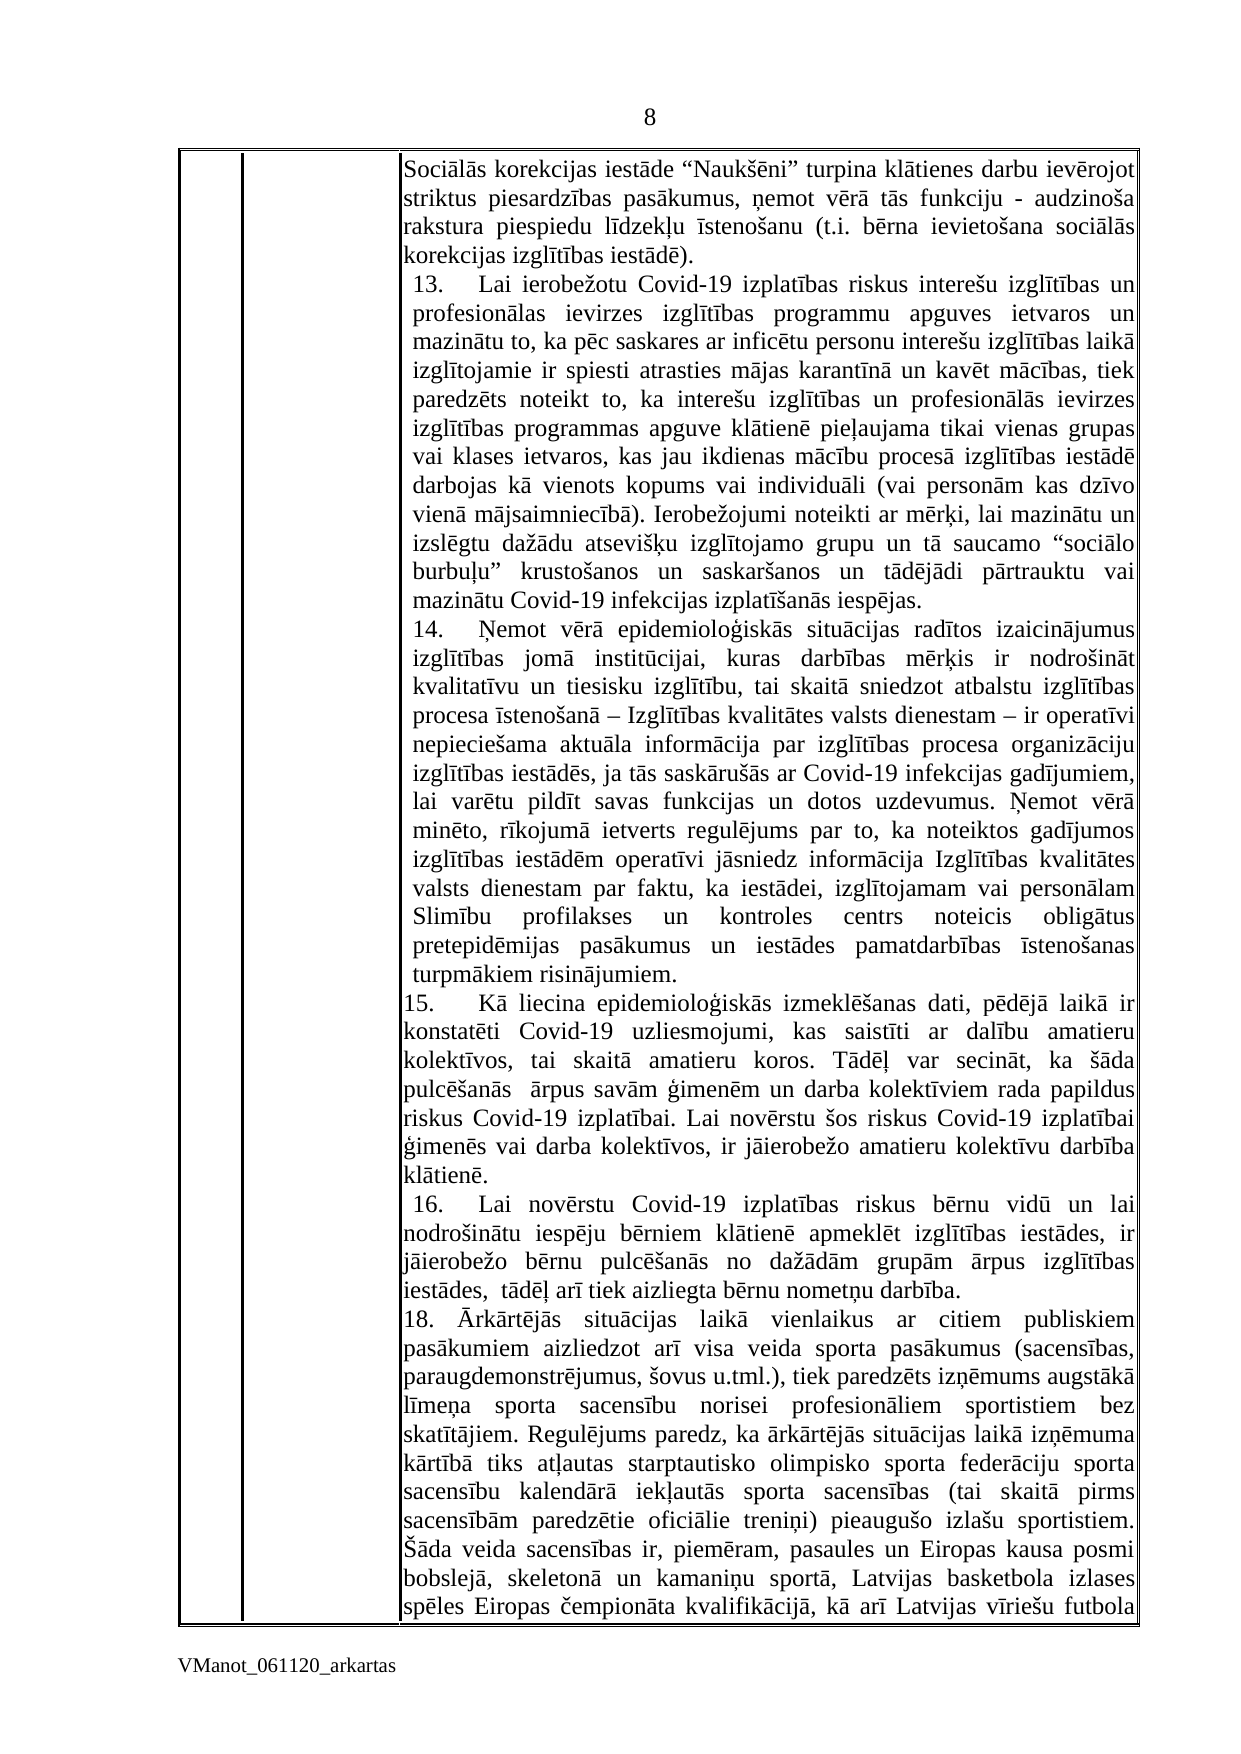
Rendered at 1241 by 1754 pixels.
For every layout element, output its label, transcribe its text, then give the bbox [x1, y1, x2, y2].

table_cell 2. [181, 151, 242, 1623]
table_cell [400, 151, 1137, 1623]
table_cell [242, 149, 400, 1623]
